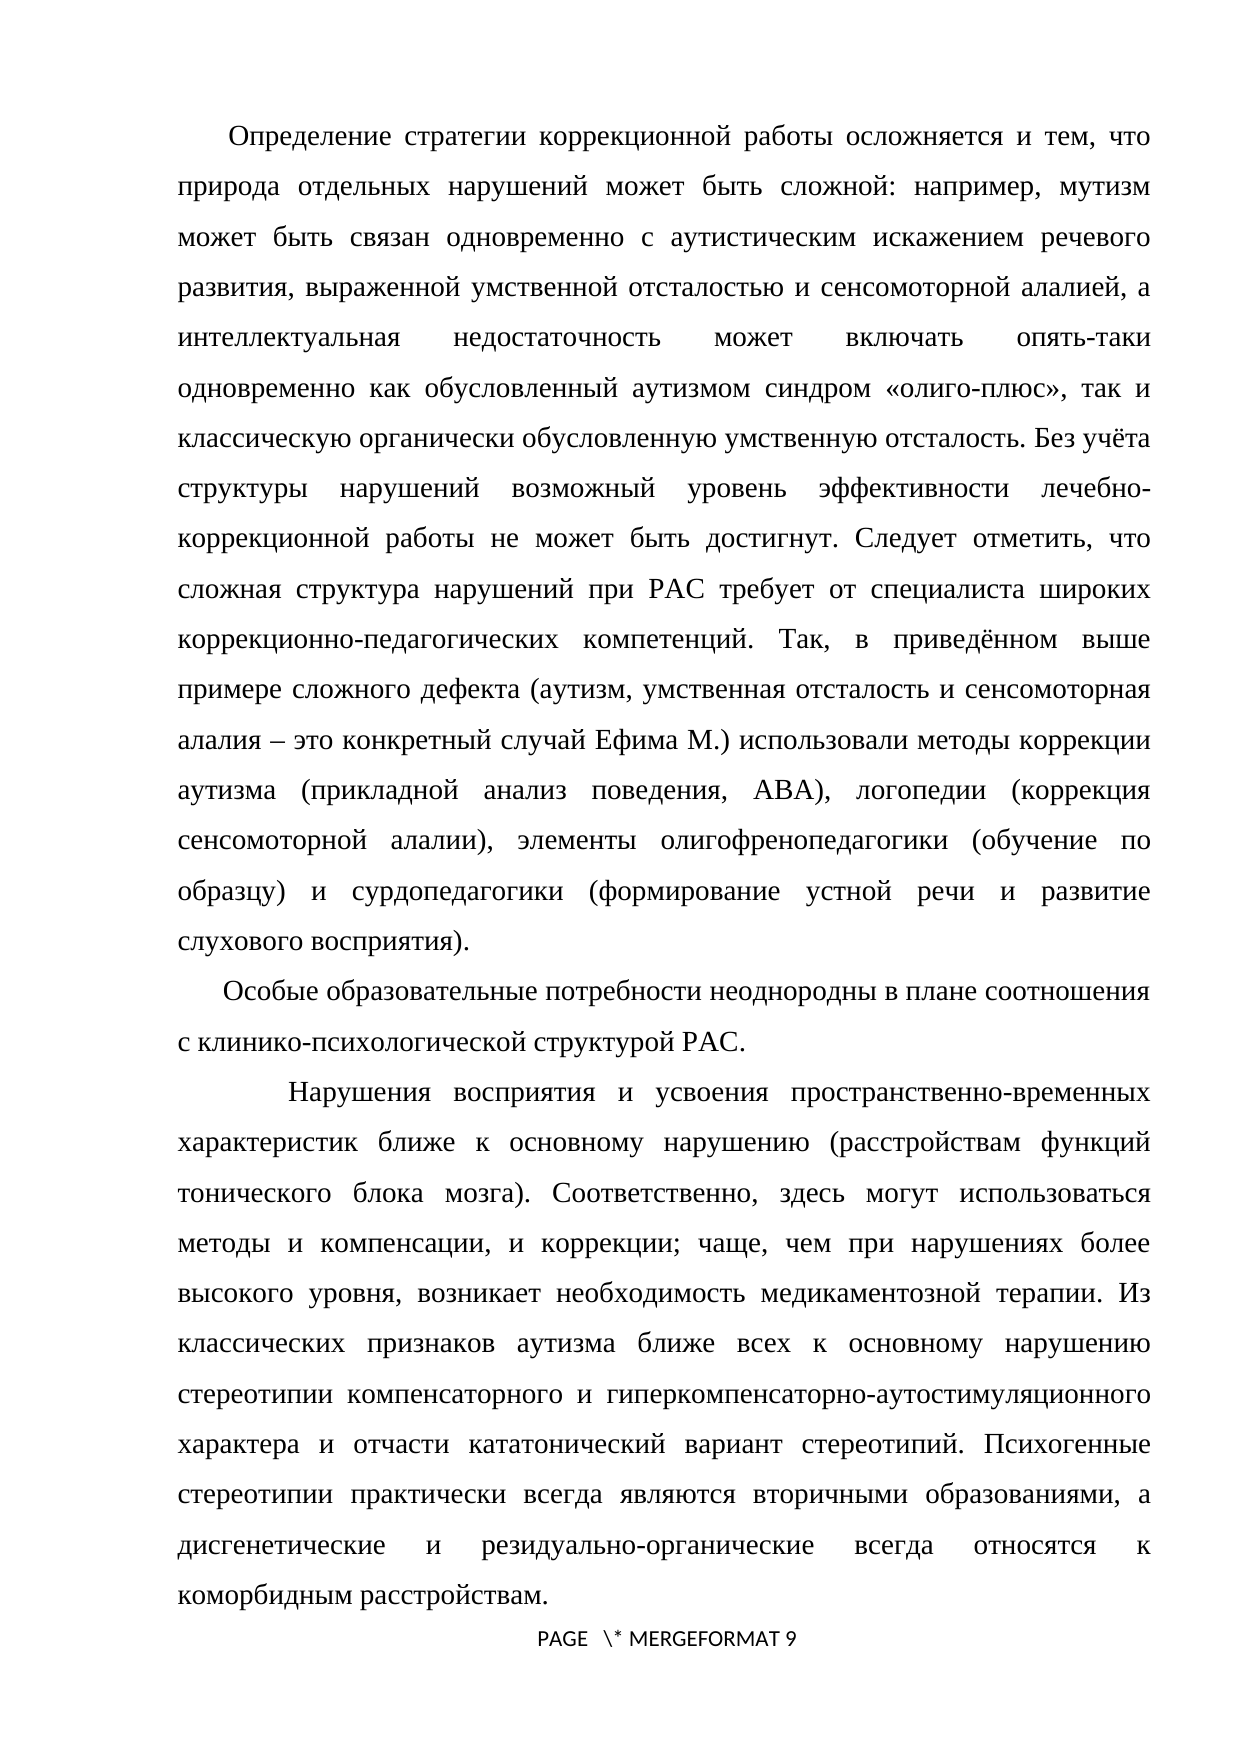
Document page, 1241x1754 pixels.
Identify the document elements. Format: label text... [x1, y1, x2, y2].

text Нарушения восприятия и усвоения пространственно-временных характеристик ближе к основному нарушению (расстройствам функций тонического блока мозга). Соответственно, здесь могут использоваться методы и компенсации, и коррекции; чаще, чем при нарушениях более высокого уровня, возникает необходимость медикаментозной терапии. Из классических признаков аутизма ближе всех к основному нарушению стереотипии компенсаторного и гиперкомпенсаторно-аутостимуляционного характера и отчасти кататонический вариант стереотипий. Психогенные стереотипии практически всегда являются вторичными образованиями, а дисгенетические и резидуально-органические всегда относятся к коморбидным расстройствам. [177, 1074, 1152, 1611]
text Особые образовательные потребности неоднородны в плане соотношения с клинико-психологической структурой РАС. [177, 973, 1152, 1057]
text Определение стратегии коррекционной работы осложняется и тем, что природа отдельных нарушений может быть сложной: например, мутизм может быть связан одновременно с аутистическим искажением речевого развития, выраженной умственной отсталостью и сенсомоторной алалией, а интеллектуальная недостаточность может включать опять-таки одновременно как обусловленный аутизмом синдром «олиго-плюс», так и классическую органически обусловленную умственную отсталость. Без учёта структуры нарушений возможный уровень эффективности лечебно-коррекционной работы не может быть достигнут. Следует отметить, что сложная структура нарушений при РАС требует от специалиста широких коррекционно-педагогических компетенций. Так, в приведённом выше примере сложного дефекта (аутизм, умственная отсталость и сенсомоторная алалия – это конкретный случай Ефима М.) использовали методы коррекции аутизма (прикладной анализ поведения, АВА), логопедии (коррекция сенсомоторной алалии), элементы олигофренопедагогики (обучение по образцу) и сурдопедагогики (формирование устной речи и развитие слухового восприятия). [177, 118, 1152, 957]
